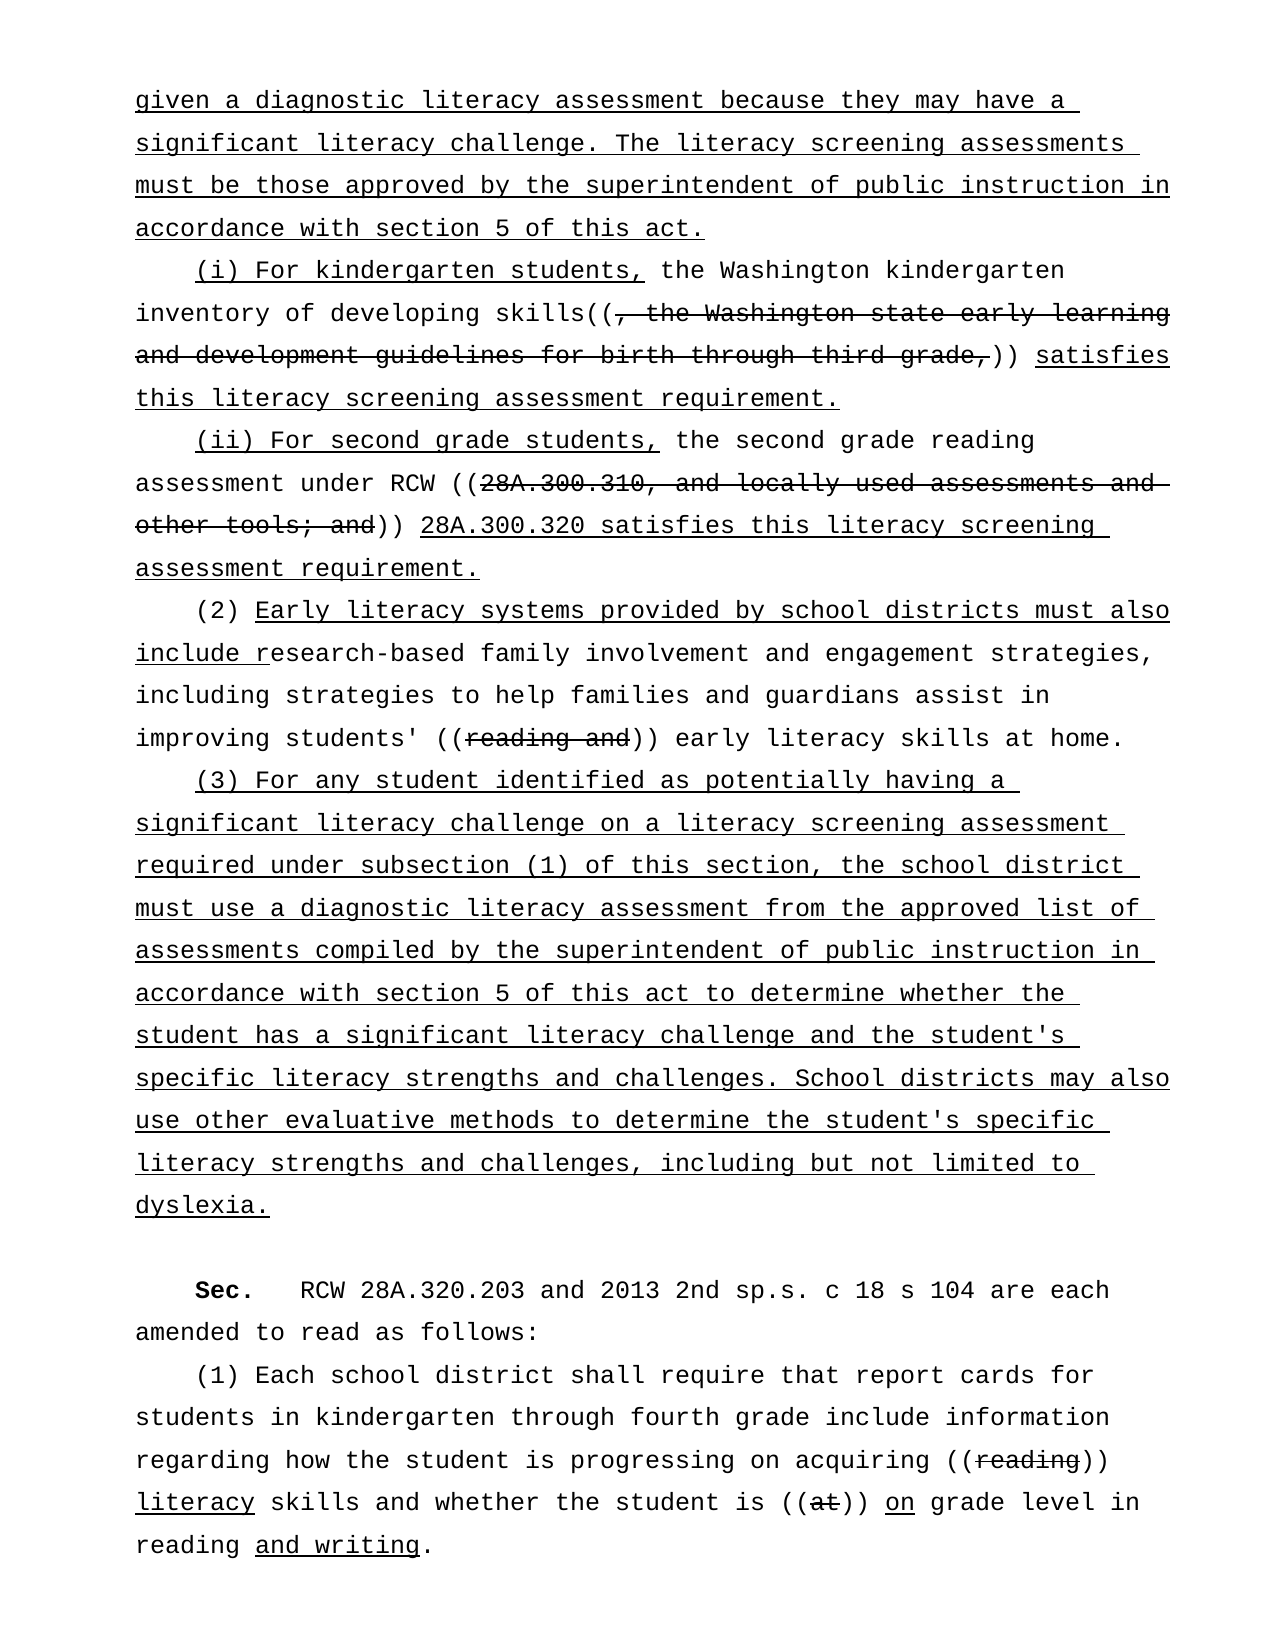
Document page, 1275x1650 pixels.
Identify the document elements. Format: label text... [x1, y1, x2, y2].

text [135, 75, 1170, 196]
text (ii) For second grade students, the second grade reading assessment under RCW ((28A.300.310, and locally used assessments and other tools; and)) 28A.300.320 satisfies this literacy screening assessment requirement. [135, 415, 1170, 585]
text Sec. RCW 28A.320.203 and 2013 2nd sp.s. c 18 s 104 are each amended to read as follows: [135, 1264, 1170, 1349]
text (3) For any student identified as potentially having a significant literacy challenge on a literacy screening assessment required under subsection (1) of this section, the school district must use a diagnostic literacy assessment from the approved list of assessments compiled by the superintendent of public instruction in accordance with section 5 of this act to determine whether the student has a significant literacy challenge and the student's specific literacy strengths and challenges. School districts may also use other evaluative methods to determine the student's specific literacy strengths and challenges, including but not limited to dyslexia. [135, 1090, 1170, 1222]
text (3) For any student identified as potentially having a significant literacy challenge on a literacy screening assessment required under subsection (1) of this section, the school district must use a diagnostic literacy assessment from the approved list of assessments compiled by the superintendent of public instruction in accordance with section 5 of this act to determine whether the student has a significant literacy challenge and the student's specific literacy strengths and challenges. School districts may also use other evaluative methods to determine the student's specific literacy strengths and challenges, including but not limited to dyslexia. [135, 755, 1170, 1089]
text (2) Early literacy systems provided by school districts must also include research-based family involvement and engagement strategies, including strategies to help families and guardians assist in improving students' ((reading and)) early literacy skills at home. [135, 585, 1170, 755]
text (1) Each school district shall require that report cards for students in kindergarten through fourth grade include information regarding how the student is progressing on acquiring ((reading)) literacy skills and whether the student is ((at)) on grade level in reading and writing. [135, 1349, 1170, 1562]
text (i) For kindergarten students, the Washington kindergarten inventory of developing skills((, the Washington state early learning and development guidelines for birth through third grade,)) satisfies this literacy screening assessment requirement. [135, 245, 1170, 415]
